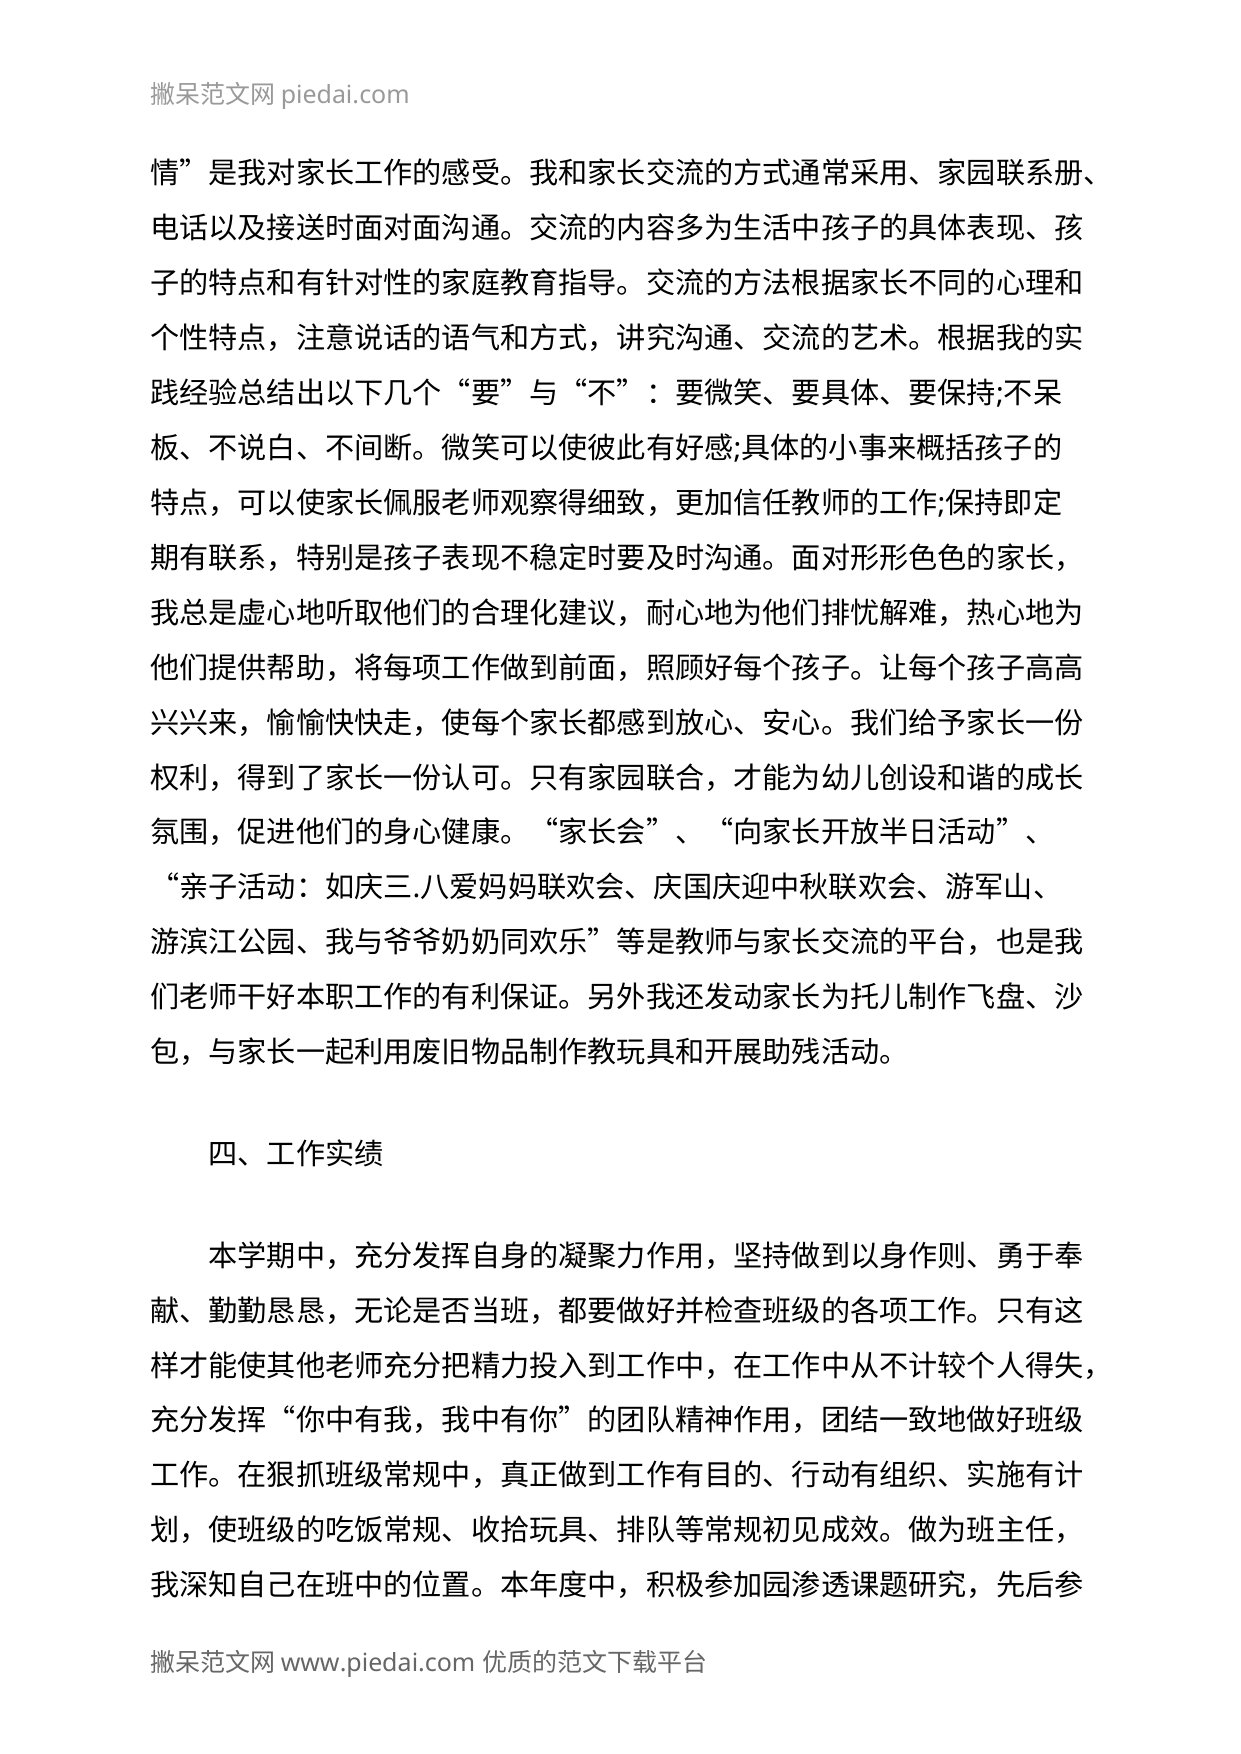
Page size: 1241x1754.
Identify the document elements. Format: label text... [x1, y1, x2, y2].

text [150, 150, 1090, 1071]
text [150, 1232, 1090, 1604]
text 四、工作实绩 [150, 1131, 1090, 1173]
